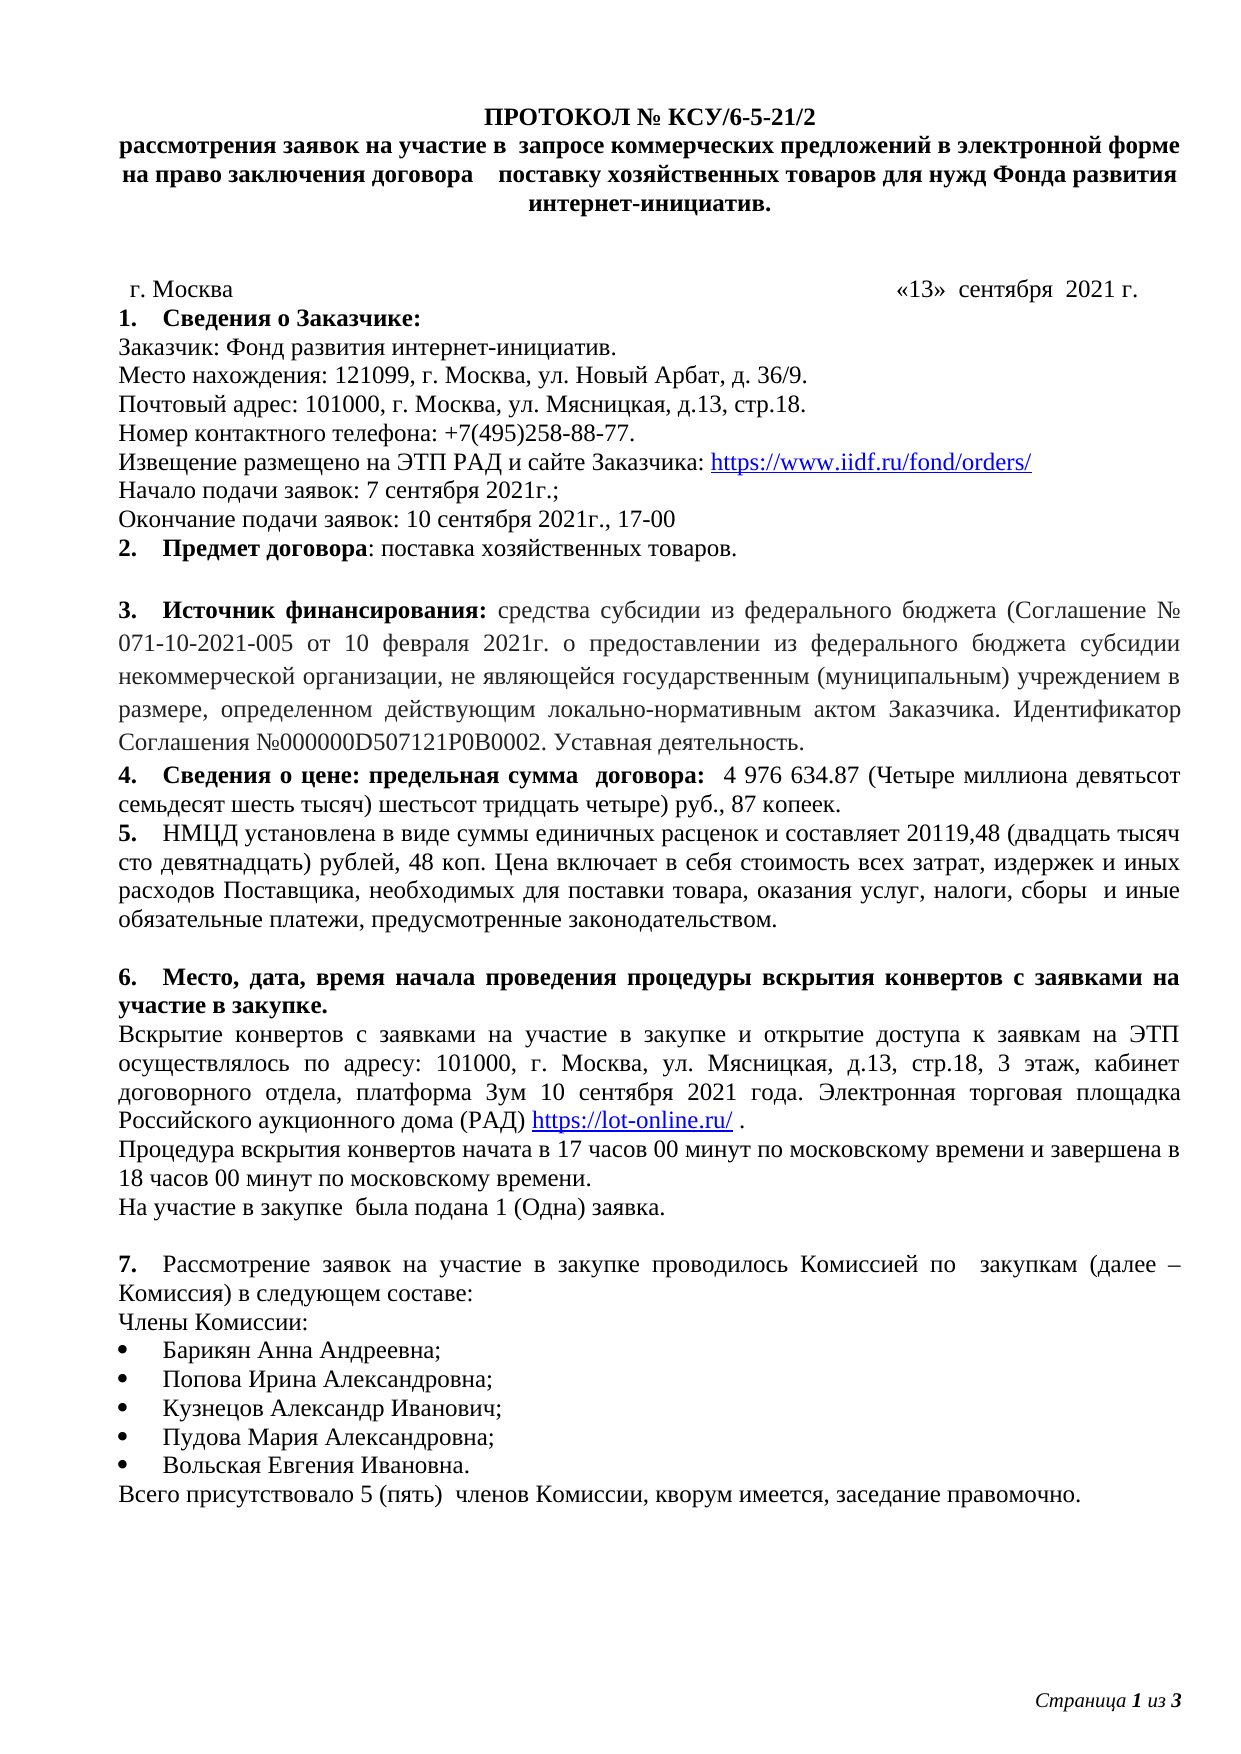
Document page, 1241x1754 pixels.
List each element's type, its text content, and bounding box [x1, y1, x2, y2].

list Сведения о Заказчике: [118, 303, 1181, 332]
text Вскрытие конвертов с заявками на участие в закупке и открытие доступа к заявкам на ЭТП осуществлялось по адресу: 101000, г. Москва, ул. Мясницкая, д.13, стр.18, 3 этаж, кабинет договорного отдела, платформа Зум 10 сентября 2021 года. Электронная торговая площадка Российского аукционного дома (РАД) https://lot-online.ru/ . [118, 1019, 1181, 1134]
list Источник финансирования: средства субсидии из федерального бюджета (Соглашение № 071-10-2021-005 от 10 февраля 2021г. о предоставлении из федерального бюджета субсидии некоммерческой организации, не являющейся государственным (муниципальным) учреждением в размере, определенном действующим локально-нормативным актом Заказчика. Идентификатор Соглашения №000000D507121P0B0002. Уставная деятельность. [118, 595, 1181, 628]
list Вольская Евгения Ивановна. [118, 1450, 1181, 1479]
text Окончание подачи заявок: 10 сентября 2021г., 17-00 [118, 504, 1181, 533]
table_header «13» сентября 2021 г. [643, 274, 1149, 303]
list Предмет договора: поставка хозяйственных товаров. [118, 533, 1181, 562]
list Источник финансирования: средства субсидии из федерального бюджета (Соглашение № 071-10-2021-005 от 10 февраля 2021г. о предоставлении из федерального бюджета субсидии некоммерческой организации, не являющейся государственным (муниципальным) учреждением в размере, определенном действующим локально-нормативным актом Заказчика. Идентификатор Соглашения №000000D507121P0B0002. Уставная деятельность. [118, 690, 1181, 756]
text Номер контактного телефона: +7(495)258-88-77. [118, 418, 1181, 447]
table_header г. Москва [118, 274, 643, 303]
text Процедура вскрытия конвертов начата в 17 часов 00 минут по московскому времени и завершена в 18 часов 00 минут по московскому времени. [118, 1134, 1181, 1192]
list Попова Ирина Александровна; [118, 1364, 1181, 1393]
list Рассмотрение заявок на участие в закупке проводилось Комиссией по закупкам (далее – Комиссия) в следующем составе: [118, 1249, 1181, 1307]
list НМЦД установлена в виде суммы единичных расценок и составляет 20119,48 (двадцать тысяч сто девятнадцать) рублей, 48 коп. Цена включает в себя стоимость всех затрат, издержек и иных расходов Поставщика, необходимых для поставки товара, оказания услуг, налоги, сборы и иные обязательные платежи, предусмотренные законодательством. [118, 818, 1181, 933]
text Заказчик: Фонд развития интернет-инициатив. [118, 332, 1181, 361]
list Сведения о цене: предельная сумма договора: 4 976 634.87 (Четыре миллиона девятьсот семьдесят шесть тысяч) шестьсот тридцать четыре) руб., 87 копеек. [118, 760, 1181, 818]
text Извещение размещено на ЭТП РАД и сайте Заказчика: https://www.iidf.ru/fond/orders/ [118, 447, 1181, 476]
text Почтовый адрес: 101000, г. Москва, ул. Мясницкая, д.13, стр.18. [118, 389, 1181, 418]
text Всего присутствовало 5 (пять) членов Комиссии, кворум имеется, заседание правомочно. [118, 1479, 1181, 1508]
text Место нахождения: 121099, г. Москва, ул. Новый Арбат, д. 36/9. [118, 361, 1181, 389]
text На участие в закупке была подана 1 (Одна) заявка. [118, 1192, 1181, 1220]
list Кузнецов Александр Иванович; [118, 1393, 1181, 1422]
list Барикян Анна Андреевна; [118, 1335, 1181, 1364]
text Члены Комиссии: [118, 1307, 1181, 1335]
list Место, дата, время начала проведения процедуры вскрытия конвертов с заявками на участие в закупке. [118, 962, 1181, 1019]
text ПРОТОКОЛ № КCУ/6-5-21/2 [118, 102, 1181, 131]
list Пудова Мария Александровна; [118, 1422, 1181, 1450]
text Начало подачи заявок: 7 сентября 2021г.; [118, 476, 1181, 504]
text рассмотрения заявок на участие в запросе коммерческих предложений в электронной форме на право заключения договора поставку хозяйственных товаров для нужд Фонда развития интернет-инициатив. [118, 131, 1181, 217]
